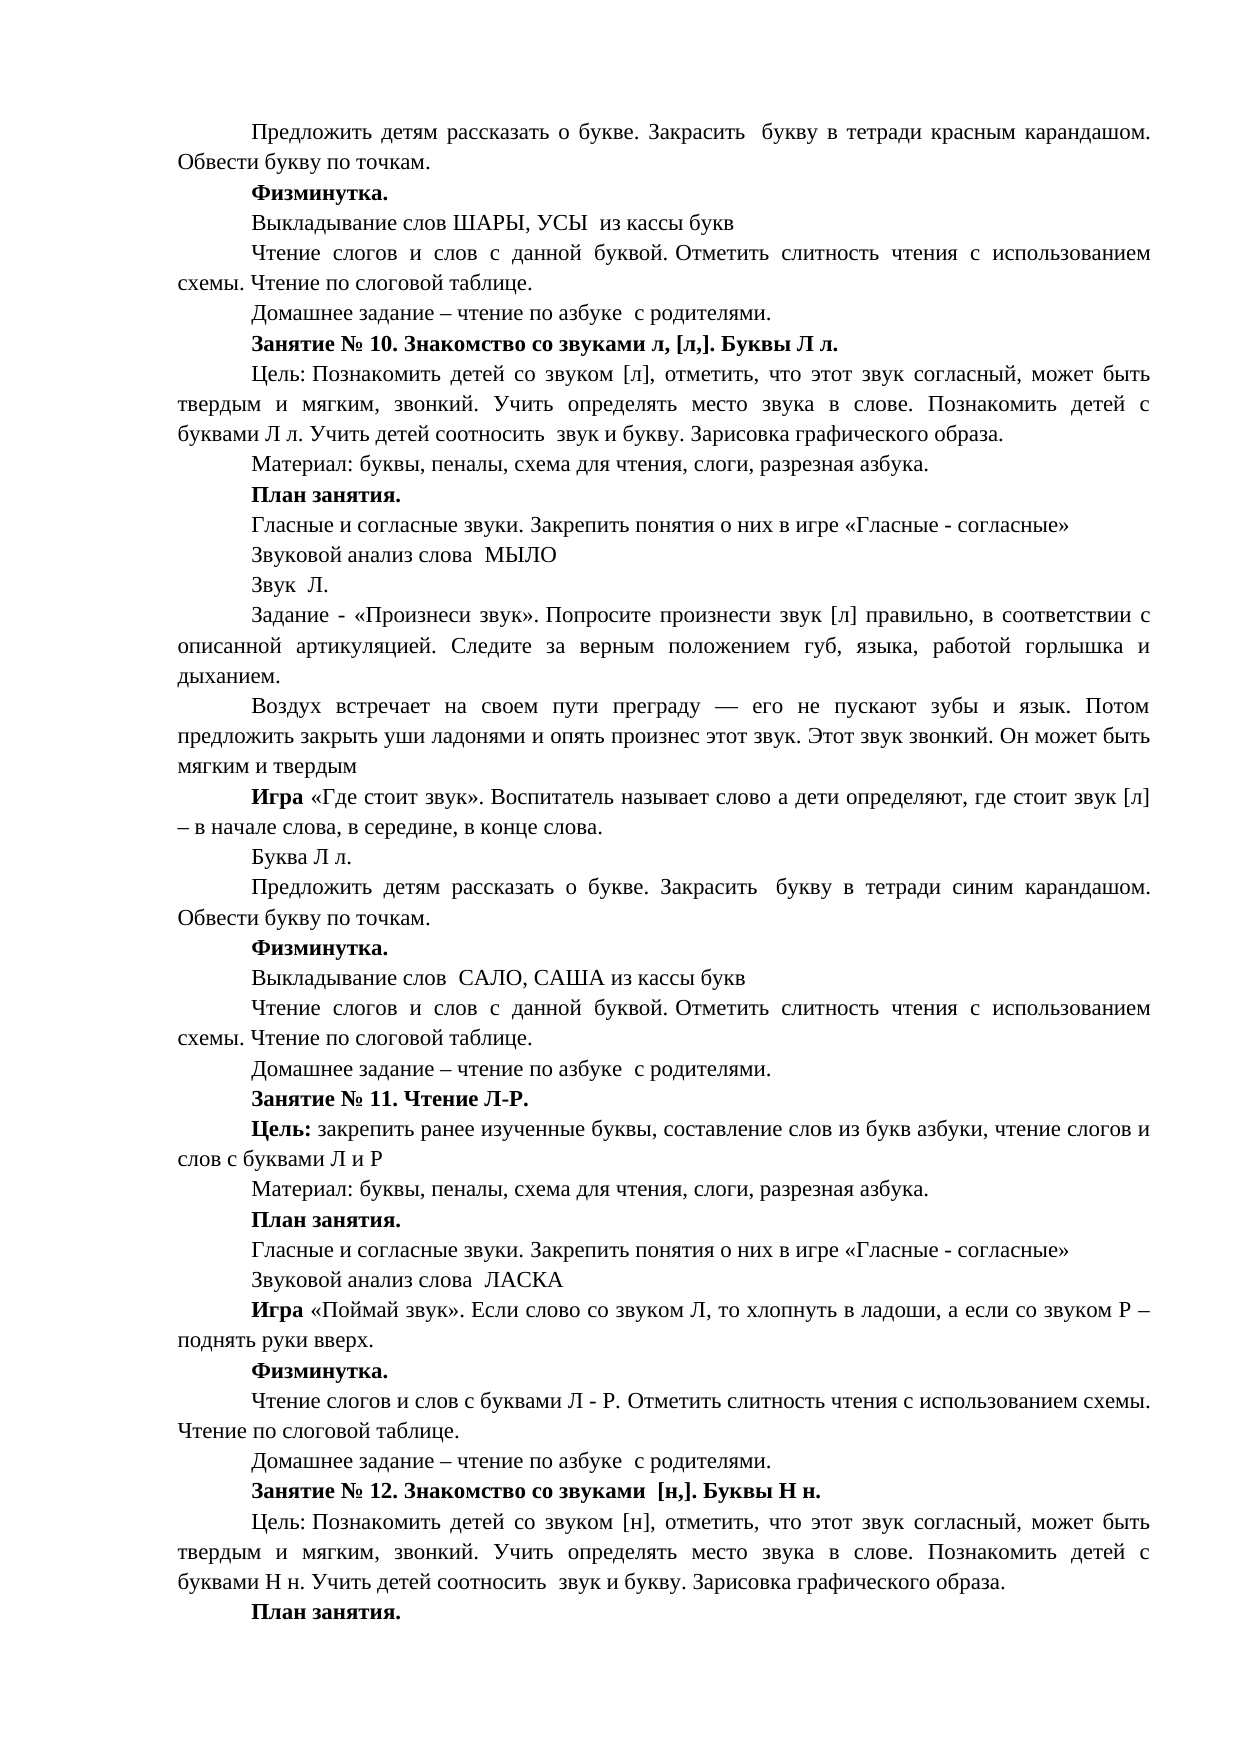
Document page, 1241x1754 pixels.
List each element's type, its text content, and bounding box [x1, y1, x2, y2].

text Гласные и согласные звуки. Закрепить понятия о них в игре «Гласные - согласные» [177, 1236, 1152, 1262]
text Выкладывание слов САЛО, САША из кассы букв [177, 964, 1152, 990]
text Чтение слогов и слов с буквами Л - Р. Отметить слитность чтения с использованием схемы. Чтение по слоговой таблице. [177, 1387, 1152, 1443]
text Игра «Поймай звук». Если слово со звуком Л, то хлопнуть в ладоши, а если со звуком Р – поднять руки вверх. [177, 1296, 1152, 1353]
text Предложить детям рассказать о букве. Закрасить букву в тетради красным карандашом. Обвести букву по точкам. [177, 118, 1152, 175]
text Задание - «Произнеси звук». Попросите произнести звук [л] правильно, в соответствии с описанной артикуляцией. Следите за верным положением губ, языка, работой горлышка и дыханием. [177, 601, 1152, 688]
text Физминутка. [177, 178, 1152, 205]
text Домашнее задание – чтение по азбуке с родителями. [177, 1447, 1152, 1474]
text Домашнее задание – чтение по азбуке с родителями. [177, 299, 1152, 326]
text Домашнее задание – чтение по азбуке с родителями. [177, 1054, 1152, 1081]
text Материал: буквы, пеналы, схема для чтения, слоги, разрезная азбука. [177, 1175, 1152, 1202]
text Занятие № 11. Чтение Л-Р. [177, 1085, 1152, 1111]
text Воздух встречает на своем пути преграду — его не пускают зубы и язык. Потом предложить закрыть уши ладонями и опять произнес этот звук. Этот звук звонкий. Он может быть мягким и твердым [177, 692, 1152, 779]
text Занятие № 12. Знакомство со звуками [н,]. Буквы Н н. [177, 1477, 1152, 1504]
text Цель: закрепить ранее изученные буквы, составление слов из букв азбуки, чтение слогов и слов с буквами Л и Р [177, 1115, 1152, 1172]
text Звуковой анализ слова ЛАСКА [177, 1266, 1152, 1292]
text Предложить детям рассказать о букве. Закрасить букву в тетради синим карандашом. Обвести букву по точкам. [177, 873, 1152, 930]
text Цель: Познакомить детей со звуком [н], отметить, что этот звук согласный, может быть твердым и мягким, звонкий. Учить определять место звука в слове. Познакомить детей с буквами Н н. Учить детей соотносить звук и букву. Зарисовка графического образа. [177, 1508, 1152, 1594]
text Материал: буквы, пеналы, схема для чтения, слоги, разрезная азбука. [177, 450, 1152, 477]
text Занятие № 10. Знакомство со звуками л, [л,]. Буквы Л л. [177, 329, 1152, 356]
text Цель: Познакомить детей со звуком [л], отметить, что этот звук согласный, может быть твердым и мягким, звонкий. Учить определять место звука в слове. Познакомить детей с буквами Л л. Учить детей соотносить звук и букву. Зарисовка графического образа. [177, 360, 1152, 447]
text Игра «Где стоит звук». Воспитатель называет слово а дети определяют, где стоит звук [л] – в начале слова, в середине, в конце слова. [177, 783, 1152, 839]
text Чтение слогов и слов с данной буквой. Отметить слитность чтения с использованием схемы. Чтение по слоговой таблице. [177, 994, 1152, 1051]
text Выкладывание слов ШАРЫ, УСЫ из кассы букв [177, 209, 1152, 235]
text Звук Л. [177, 571, 1152, 598]
text План занятия. [177, 481, 1152, 507]
text План занятия. [177, 1206, 1152, 1232]
text Буква Л л. [177, 843, 1152, 869]
text Физминутка. [177, 1357, 1152, 1383]
text Физминутка. [177, 934, 1152, 960]
text Гласные и согласные звуки. Закрепить понятия о них в игре «Гласные - согласные» [177, 511, 1152, 537]
text Звуковой анализ слова МЫЛО [177, 541, 1152, 567]
text План занятия. [177, 1598, 1152, 1625]
text Чтение слогов и слов с данной буквой. Отметить слитность чтения с использованием схемы. Чтение по слоговой таблице. [177, 239, 1152, 296]
